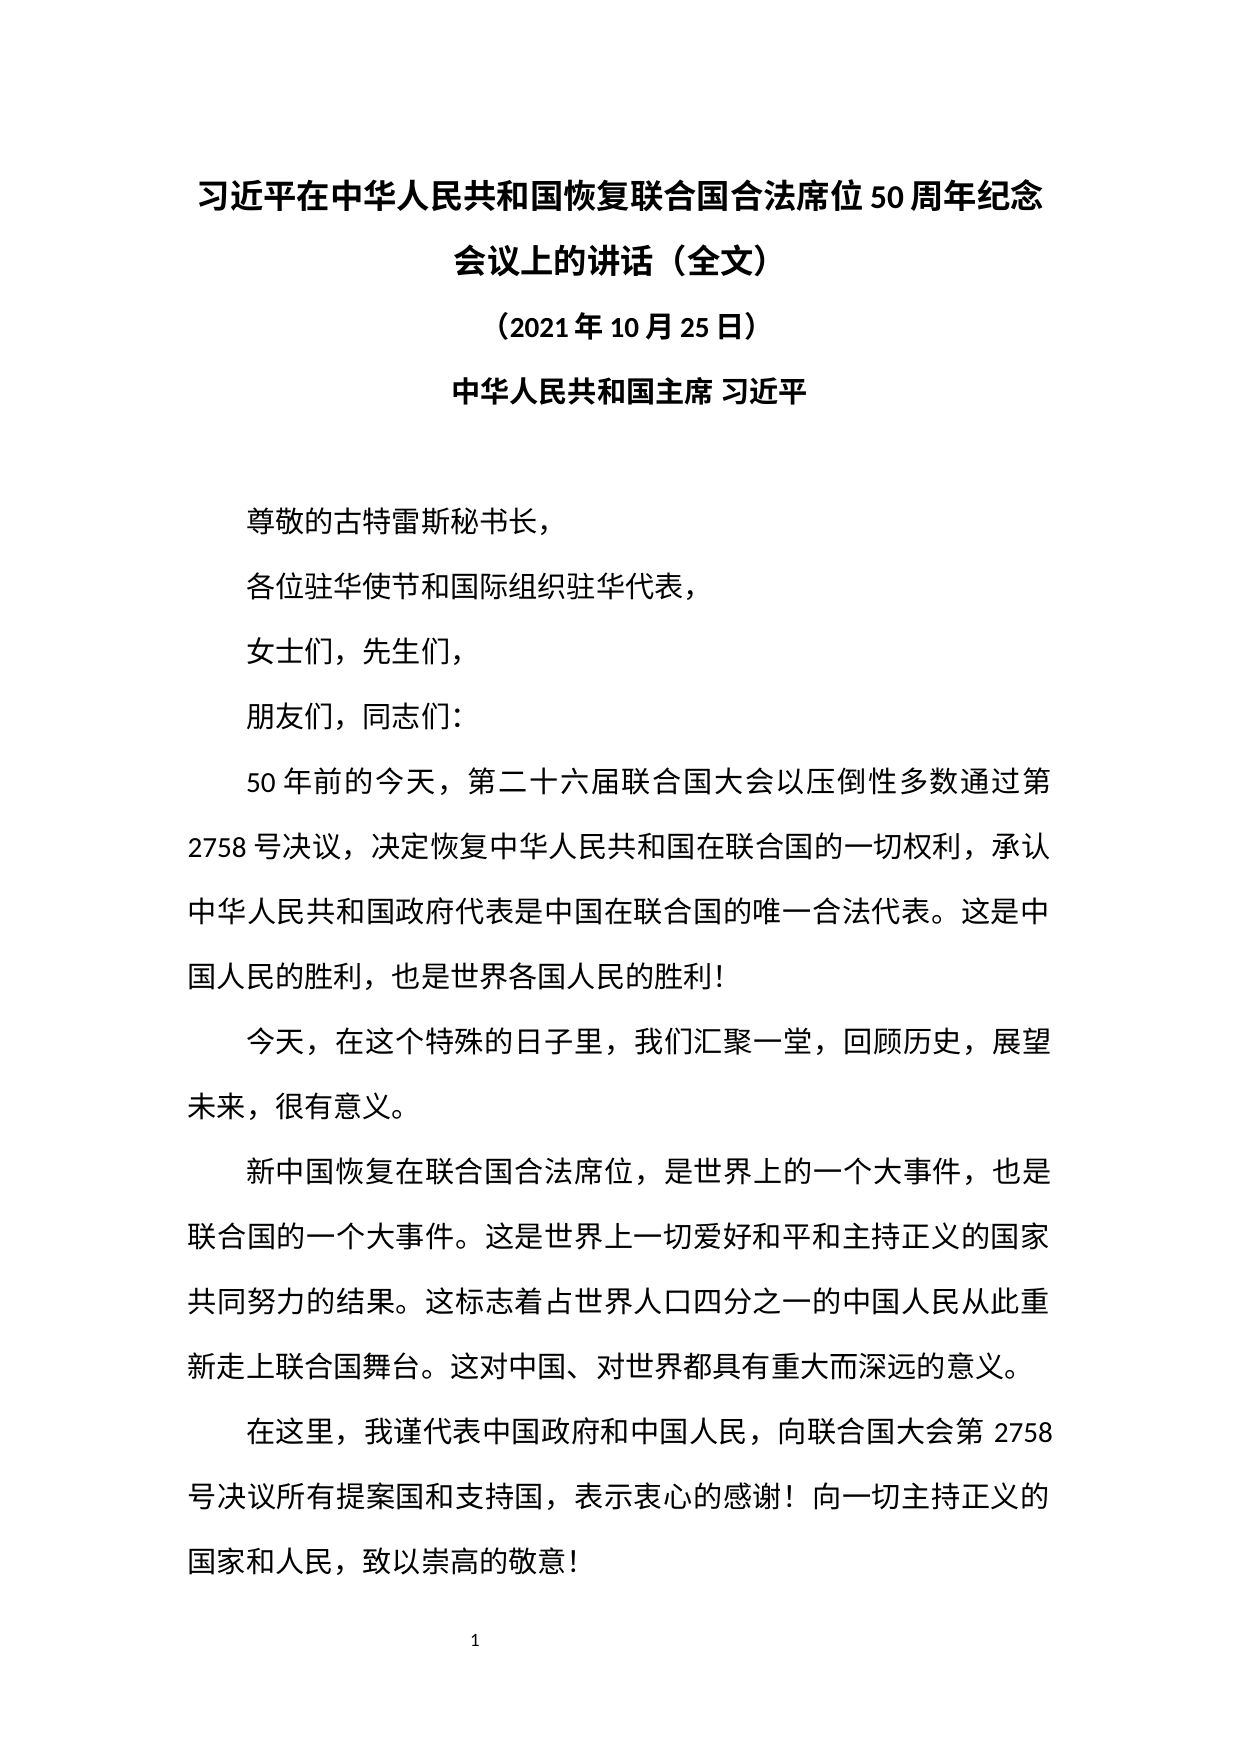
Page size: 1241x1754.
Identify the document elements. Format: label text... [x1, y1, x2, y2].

text 今天，在这个特殊的日子里，我们汇聚一堂，回顾历史，展望未来，很有意义。 [187, 1007, 1053, 1137]
text （2021年10月25日） [187, 292, 1053, 357]
text 各位驻华使节和国际组织驻华代表， [187, 552, 1053, 617]
text 50年前的今天，第二十六届联合国大会以压倒性多数通过第2758号决议，决定恢复中华人民共和国在联合国的一切权利，承认中华人民共和国政府代表是中国在联合国的唯一合法代表。这是中国人民的胜利，也是世界各国人民的胜利！ [187, 747, 1053, 1007]
text 新中国恢复在联合国合法席位，是世界上的一个大事件，也是联合国的一个大事件。这是世界上一切爱好和平和主持正义的国家共同努力的结果。这标志着占世界人口四分之一的中国人民从此重新走上联合国舞台。这对中国、对世界都具有重大而深远的意义。 [187, 1137, 1053, 1397]
text 朋友们，同志们： [187, 682, 1053, 747]
text 习近平在中华人民共和国恢复联合国合法席位50周年纪念会议上的讲话（全文） [187, 162, 1053, 292]
text 在这里，我谨代表中国政府和中国人民，向联合国大会第2758号决议所有提案国和支持国，表示衷心的感谢！向一切主持正义的国家和人民，致以崇高的敬意！ [187, 1397, 1053, 1592]
text 尊敬的古特雷斯秘书长， [187, 487, 1053, 552]
text 女士们，先生们， [187, 617, 1053, 682]
text 中华人民共和国主席 习近平 [187, 357, 1053, 422]
